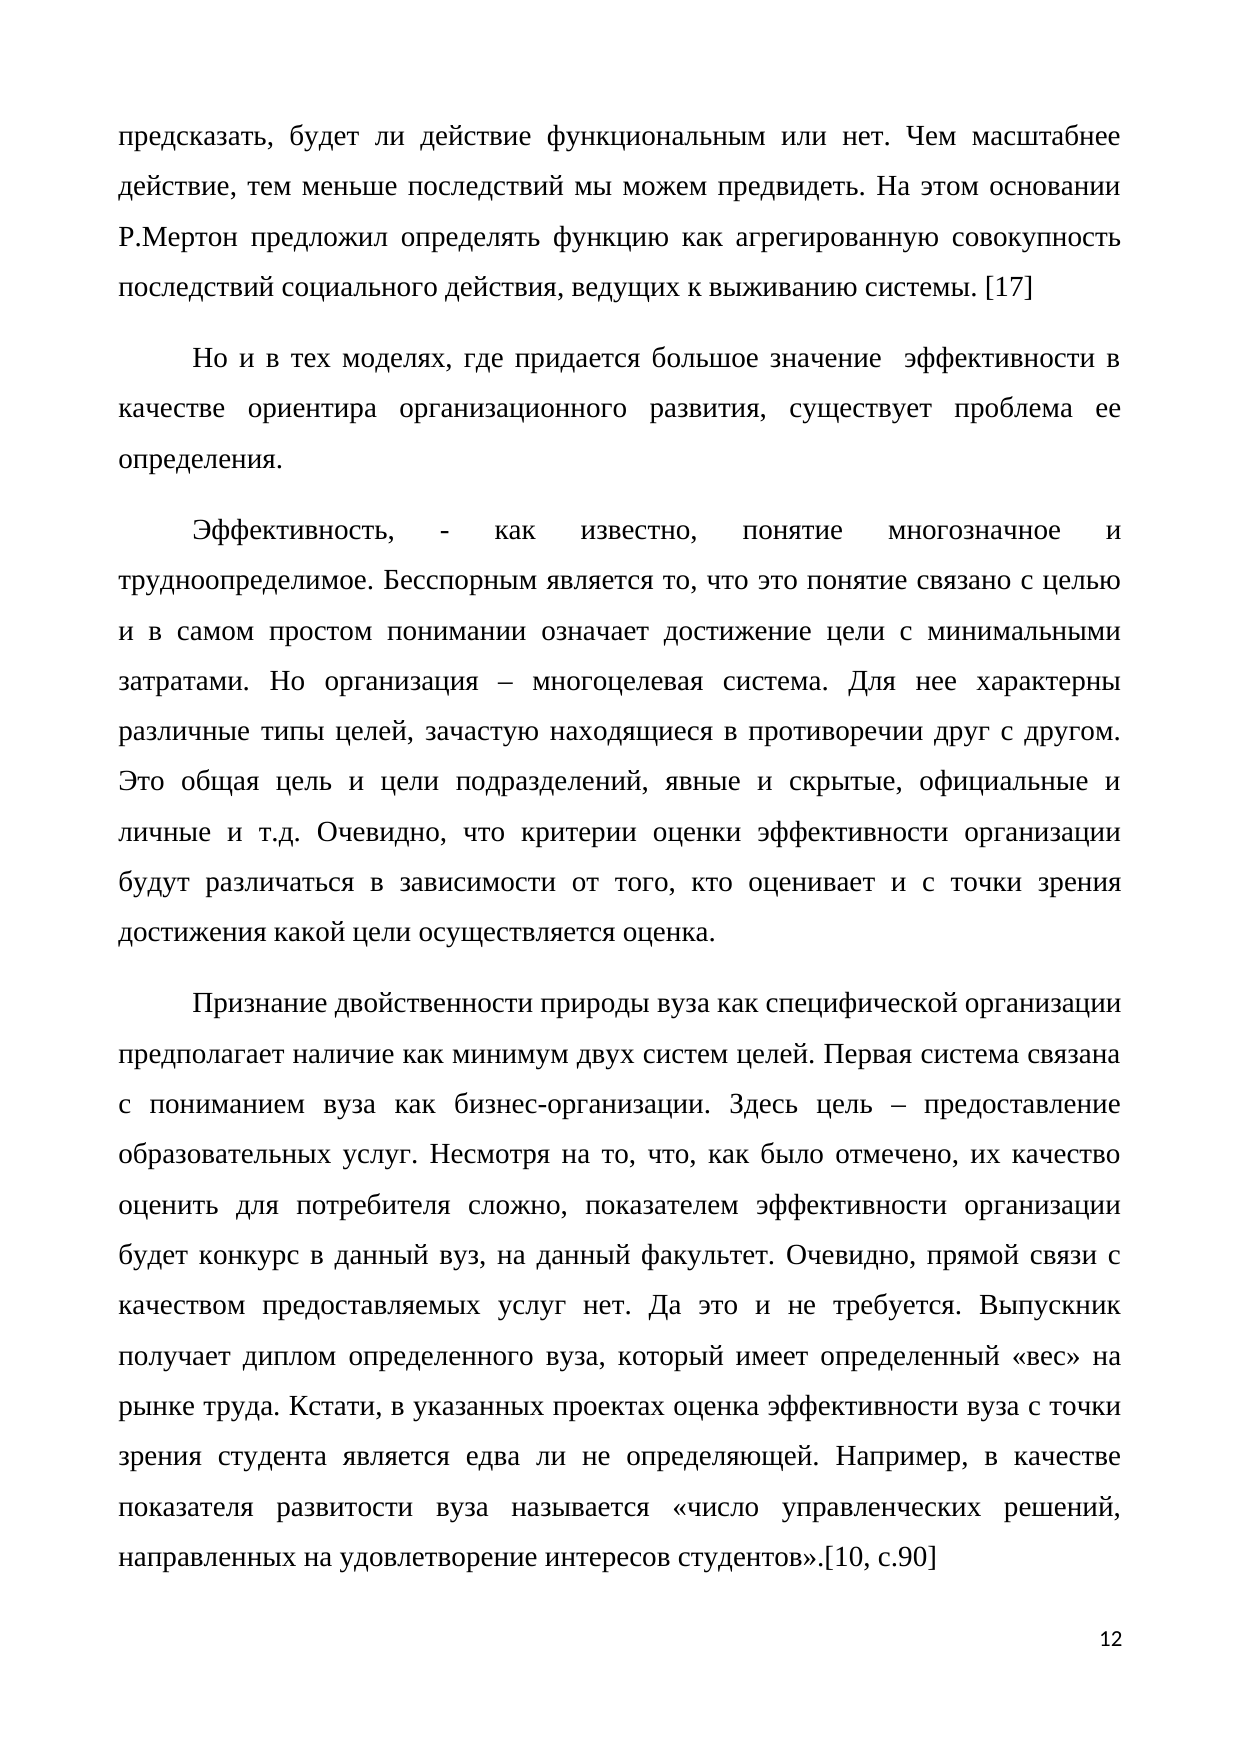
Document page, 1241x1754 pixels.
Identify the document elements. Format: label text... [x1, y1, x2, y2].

text Но и в тех моделях, где придается большое значение эффективности в качестве ориентира организационного развития, существует проблема ее определения. [118, 340, 1122, 474]
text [118, 118, 1122, 303]
text Эффективность, - как известно, понятие многозначное и трудноопределимое. Бесспорным является то, что это понятие связано с целью и в самом простом понимании означает достижение цели с минимальными затратами. Но организация – многоцелевая система. Для нее характерны различные типы целей, зачастую находящиеся в противоречии друг с другом. Это общая цель и цели подразделений, явные и скрытые, официальные и личные и т.д. Очевидно, что критерии оценки эффективности организации будут различаться в зависимости от того, кто оценивает и с точки зрения достижения какой цели осуществляется оценка. [118, 512, 1122, 948]
text Признание двойственности природы вуза как специфической организации предполагает наличие как минимум двух систем целей. Первая система связана с пониманием вуза как бизнес-организации. Здесь цель – предоставление образовательных услуг. Несмотря на то, что, как было отмечено, их качество оценить для потребителя сложно, показателем эффективности организации будет конкурс в данный вуз, на данный факультет. Очевидно, прямой связи с качеством предоставляемых услуг нет. Да это и не требуется. Выпускник получает диплом определенного вуза, который имеет определенный «вес» на рынке труда. Кстати, в указанных проектах оценка эффективности вуза с точки зрения студента является едва ли не определяющей. Например, в качестве показателя развитости вуза называется «число управленческих решений, направленных на удовлетворение интересов студентов».[10, с.90] [118, 986, 1122, 1573]
